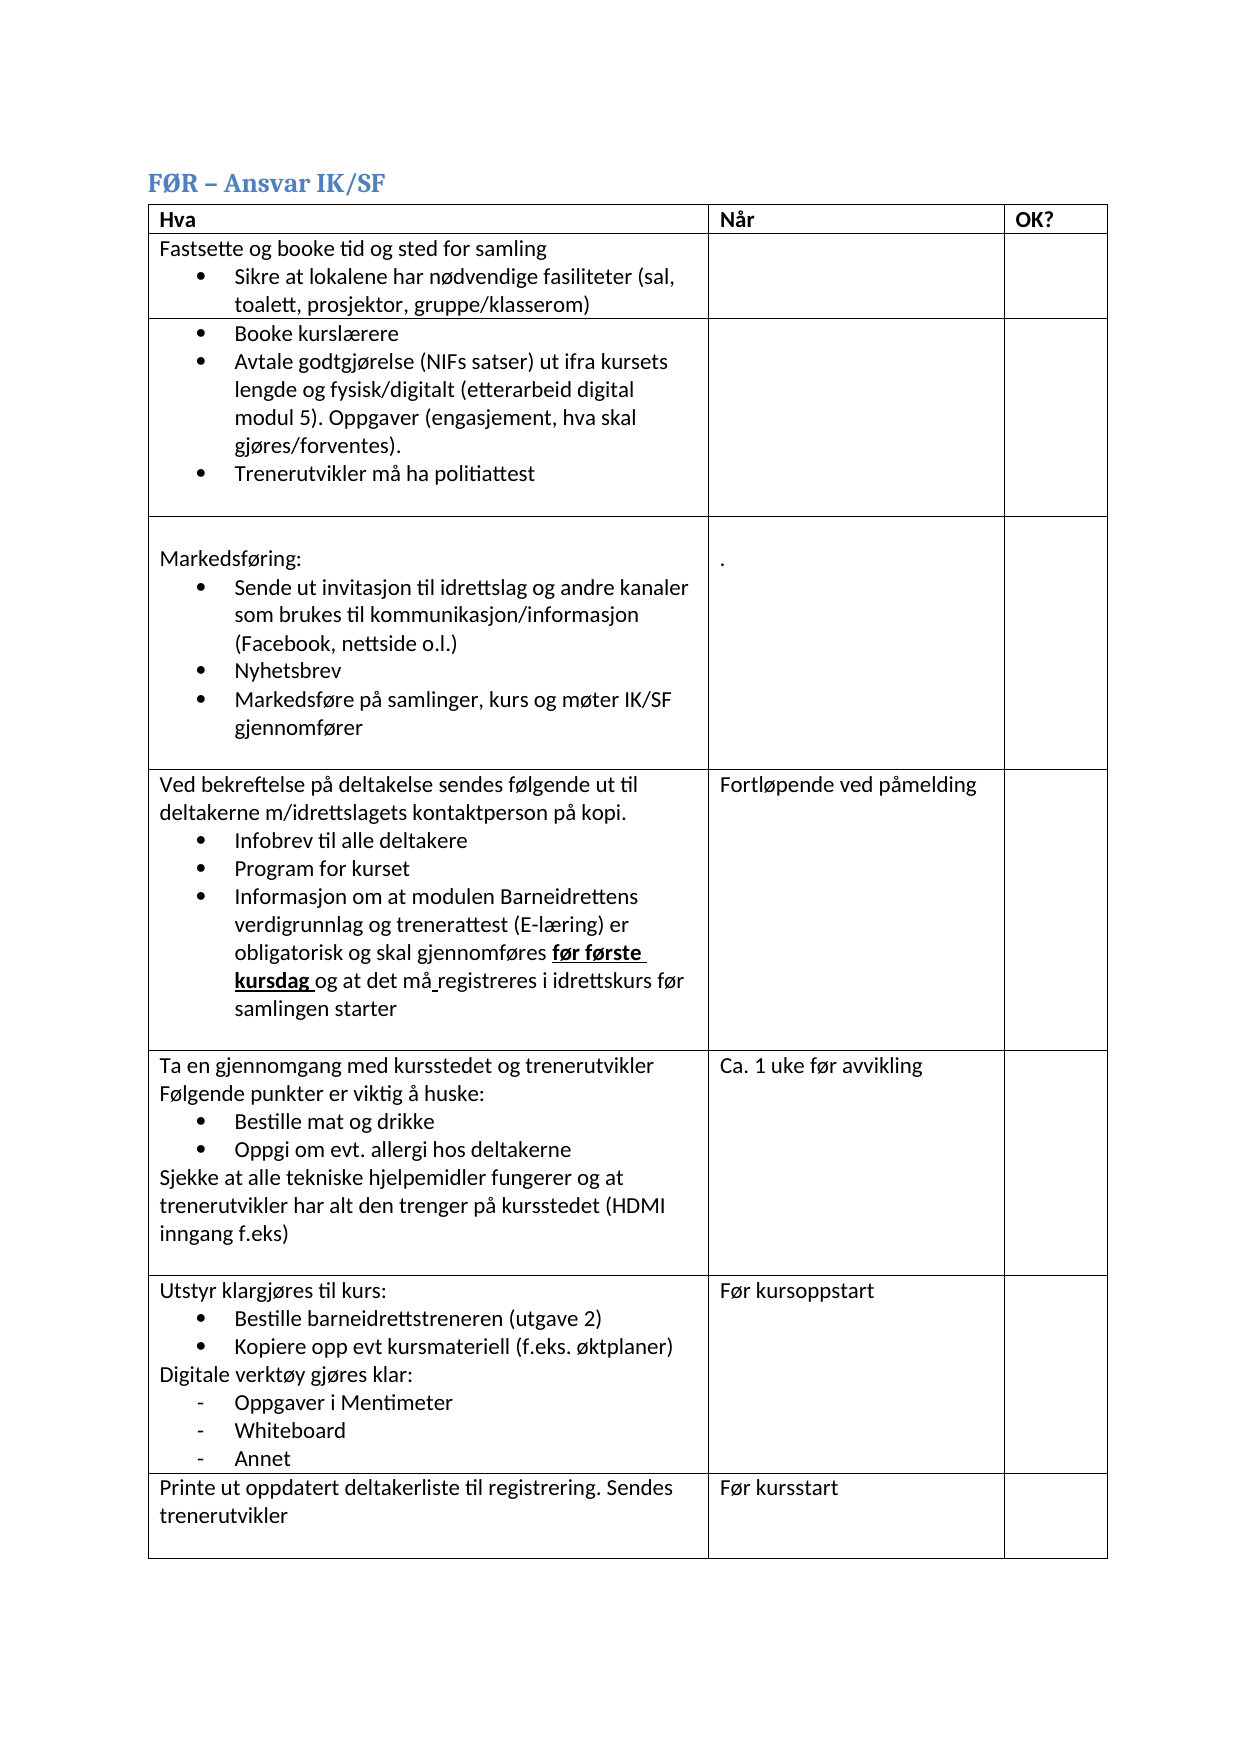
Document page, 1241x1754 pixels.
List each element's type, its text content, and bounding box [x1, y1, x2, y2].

table_cell Fortløpende ved påmelding [709, 770, 1004, 1050]
table_cell [1005, 319, 1107, 516]
table_cell [1005, 770, 1107, 1050]
table_cell Fastsette og booke tid og sted for samling Sikre at lokalene har nødvendige fasiliteter (sal, toalett, prosjektor, gruppe/klasserom) [149, 234, 708, 318]
table_cell Booke kurslærere Avtale godtgjørelse (NIFs satser) ut ifra kursets lengde og fysisk/digitalt (etterarbeid digital modul 5). Oppgaver (engasjement, hva skal gjøres/forventes). Trenerutvikler må ha politiattest [149, 319, 708, 516]
table_cell [709, 319, 1004, 516]
table_cell Ca. 1 uke før avvikling [709, 1051, 1004, 1275]
table_cell [1005, 1051, 1107, 1275]
table_header Hva [149, 205, 708, 233]
table_cell Utstyr klargjøres til kurs: Bestille barneidrettstreneren (utgave 2) Kopiere opp evt kursmateriell (f.eks. øktplaner) Digitale verktøy gjøres klar: Oppgaver i Mentimeter Whiteboard Annet [149, 1276, 708, 1472]
table_cell Før kursstart [709, 1474, 1004, 1557]
table_cell [1005, 517, 1107, 769]
table_header Når [709, 205, 1004, 233]
table_cell . [709, 517, 1004, 769]
table_cell Ved bekreftelse på deltakelse sendes følgende ut til deltakerne m/idrettslagets kontaktperson på kopi. Infobrev til alle deltakere Program for kurset Informasjon om at modulen Barneidrettens verdigrunnlag og trenerattest (E-læring) er obligatorisk og skal gjennomføres før første kursdag og at det må registreres i idrettskurs før samlingen starter [149, 770, 708, 1050]
table_cell Ta en gjennomgang med kursstedet og trenerutvikler Følgende punkter er viktig å huske: Bestille mat og drikke Oppgi om evt. allergi hos deltakerne Sjekke at alle tekniske hjelpemidler fungerer og at trenerutvikler har alt den trenger på kursstedet (HDMI inngang f.eks) [149, 1051, 708, 1275]
table_header OK? [1005, 205, 1107, 233]
table_cell Printe ut oppdatert deltakerliste til registrering. Sendes trenerutvikler [149, 1474, 708, 1557]
table_cell [1005, 1276, 1107, 1472]
table_cell [1005, 234, 1107, 318]
table_cell [709, 234, 1004, 318]
subtitle FØR – Ansvar IK/SF [148, 168, 1093, 199]
table_cell [1005, 1474, 1107, 1557]
table_cell Før kursoppstart [709, 1276, 1004, 1472]
table_cell Markedsføring: Sende ut invitasjon til idrettslag og andre kanaler som brukes til kommunikasjon/informasjon (Facebook, nettside o.l.) Nyhetsbrev Markedsføre på samlinger, kurs og møter IK/SF gjennomfører [149, 517, 708, 769]
